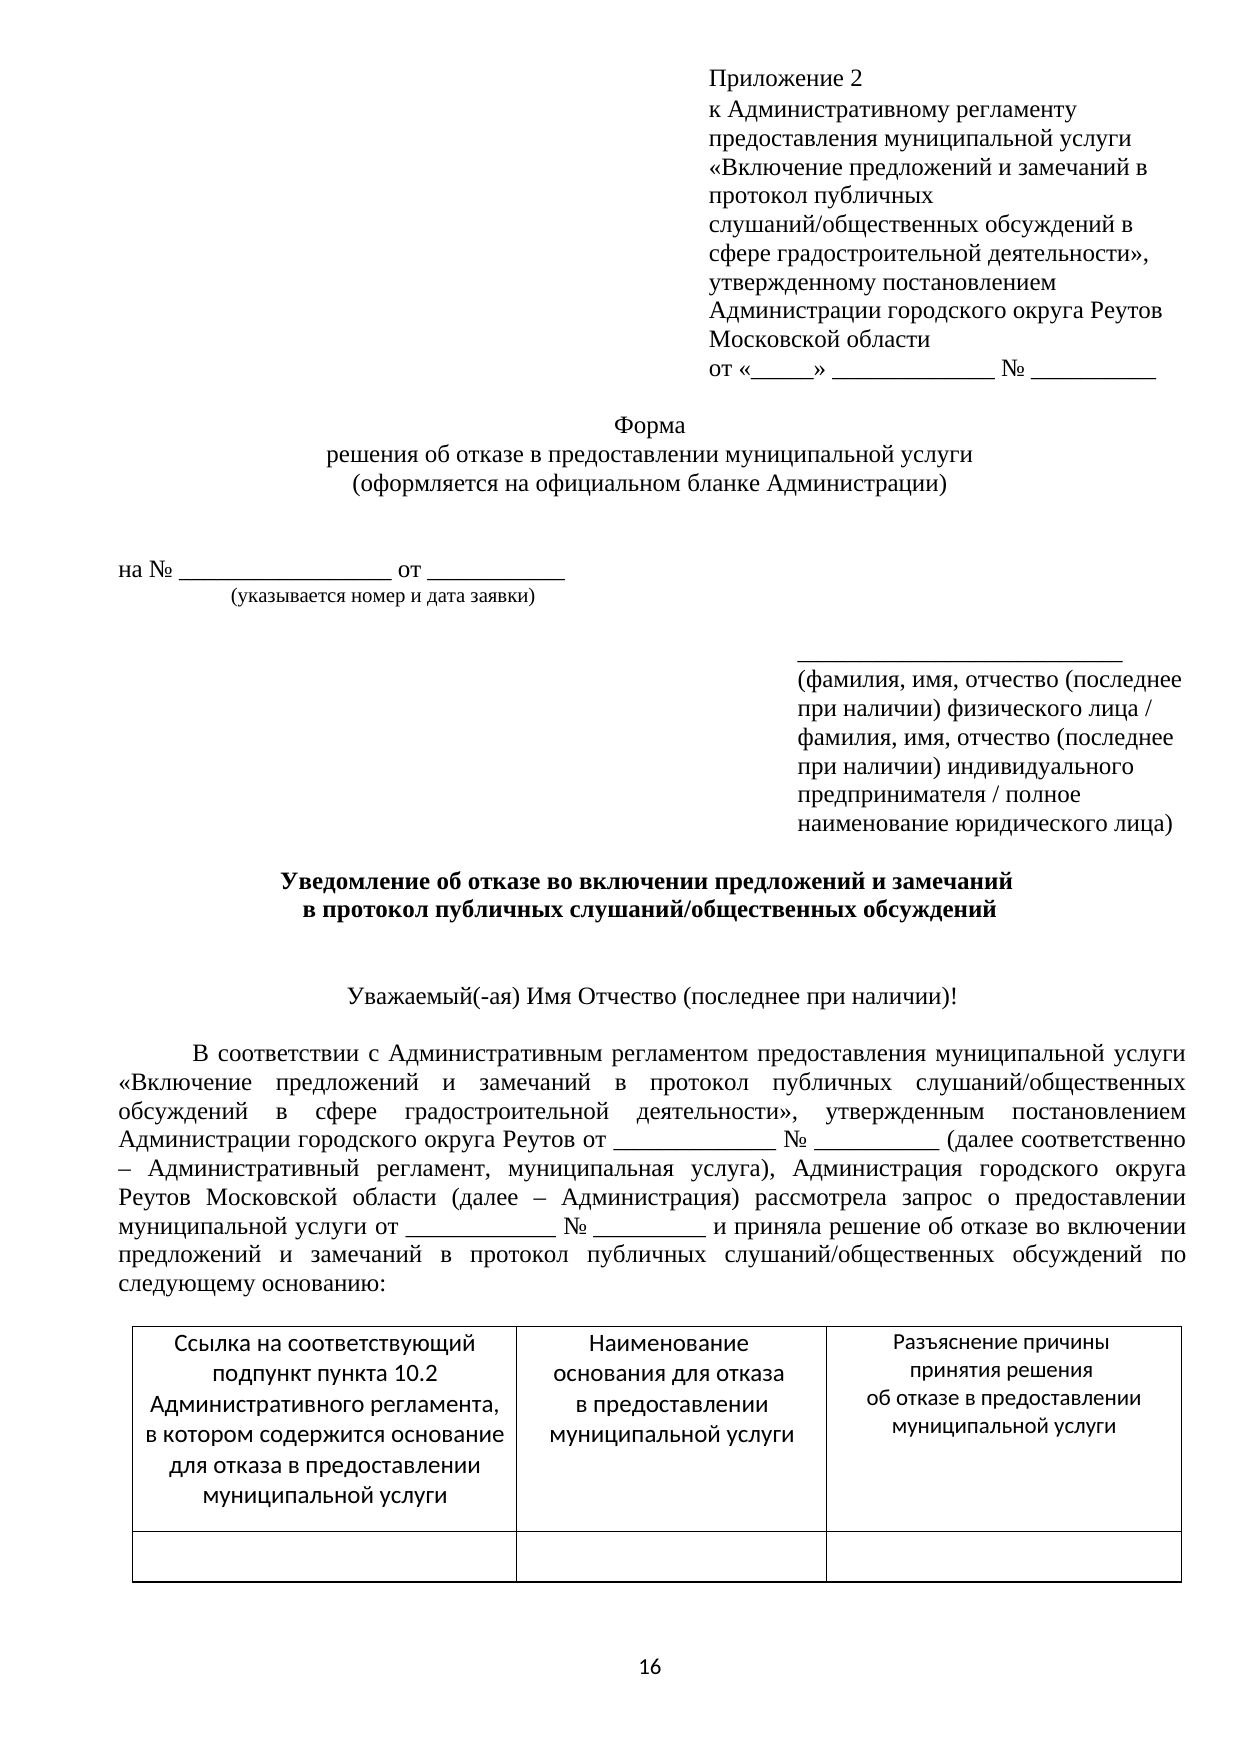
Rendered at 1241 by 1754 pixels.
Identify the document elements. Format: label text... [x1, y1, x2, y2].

table_cell [827, 1532, 1181, 1581]
table_cell [517, 1532, 826, 1581]
text Уведомление об отказе во включении предложений и замечаний в протокол публичных слушаний/общественных обсуждений [118, 866, 1181, 923]
table_header Разъяснение причины принятия решения об отказе в предоставлении муниципальной услуги [827, 1327, 1181, 1531]
text (указывается номер и дата заявки) [118, 583, 1181, 607]
text утвержденному постановлением Администрации городского округа Реутов [709, 267, 1181, 324]
subtitle Форма решения об отказе в предоставлении муниципальной услуги [118, 411, 1181, 468]
table_header Ссылка на соответствующий подпункт пункта 10.2 Административного регламента, в котором содержится основание для отказа в предоставлении муниципальной услуги [133, 1327, 516, 1531]
subtitle Приложение 2 [709, 63, 1181, 92]
text (оформляется на официальном бланке Администрации) [118, 468, 1181, 497]
text Московской области [709, 324, 1181, 353]
text к Административному регламенту предоставления муниципальной услуги «Включение предложений и замечаний в протокол публичных слушаний/общественных обсуждений в сфере градостроительной деятельности», [709, 94, 1181, 267]
table_cell [133, 1532, 516, 1581]
text Уважаемый(-ая) Имя Отчество (последнее при наличии)! [118, 981, 1187, 1009]
text __________________________ (фамилия, имя, отчество (последнее при наличии) физического лица / фамилия, имя, отчество (последнее при наличии) индивидуального предпринимателя / полное наименование юридического лица) [797, 636, 1187, 837]
text от «_____» _____________ № __________ [709, 353, 1181, 382]
table_header Наименование основания для отказа в предоставлении муниципальной услуги [517, 1327, 826, 1531]
text на № _________________ от ___________ [118, 554, 1181, 583]
text В соответствии с Административным регламентом предоставления муниципальной услуги «Включение предложений и замечаний в протокол публичных слушаний/общественных обсуждений в сфере градостроительной деятельности», утвержденным постановлением Администрации городского округа Реутов от _____________ № __________ (далее соответственно – Административный регламент, муниципальная услуга), Администрация городского округа Реутов Московской области (далее – Администрация) рассмотрела запрос о предоставлении муниципальной услуги от ____________ № _________ и приняла решение об отказе во включении предложений и замечаний в протокол публичных слушаний/общественных обсуждений по следующему основанию: [118, 1038, 1187, 1297]
